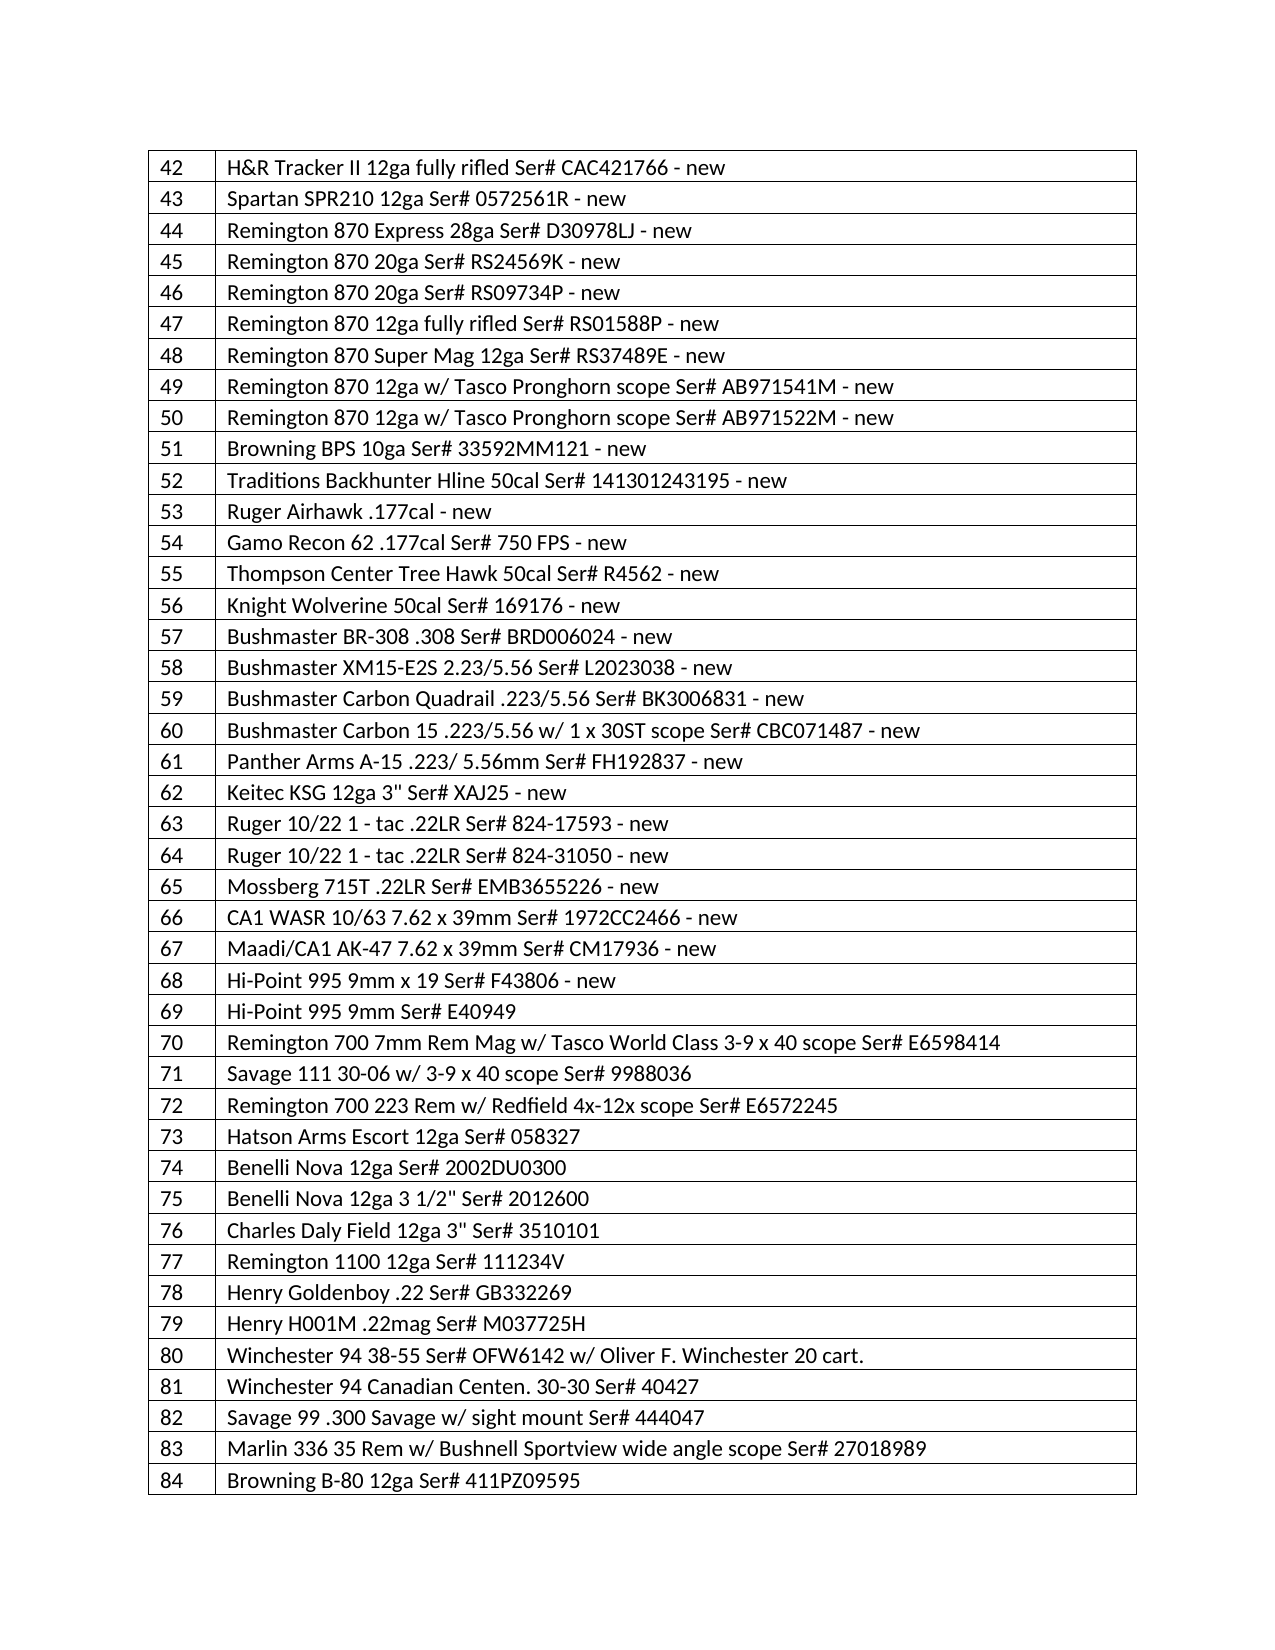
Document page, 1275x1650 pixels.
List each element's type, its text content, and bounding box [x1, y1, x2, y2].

table_cell Thompson Center Tree Hawk 50cal Ser# R4562 - new [216, 557, 1136, 587]
table_cell Bushmaster Carbon Quadrail .223/5.56 Ser# BK3006831 - new [216, 682, 1136, 712]
table_cell 60 [149, 714, 215, 744]
table_cell 54 [149, 526, 215, 556]
table_cell 43 [149, 182, 215, 212]
table_cell 68 [149, 964, 215, 994]
table_cell 63 [149, 807, 215, 837]
table_cell Remington 870 20ga Ser# RS24569K - new [216, 245, 1136, 275]
table_cell Traditions Backhunter Hline 50cal Ser# 141301243195 - new [216, 464, 1136, 494]
table_cell Ruger Airhawk .177cal - new [216, 495, 1136, 525]
table_cell Bushmaster BR-308 .308 Ser# BRD006024 - new [216, 620, 1136, 650]
table_cell Bushmaster Carbon 15 .223/5.56 w/ 1 x 30ST scope Ser# CBC071487 - new [216, 714, 1136, 744]
table_cell 49 [149, 370, 215, 400]
table_cell 76 [149, 1214, 215, 1244]
table_cell 47 [149, 307, 215, 337]
table_cell Savage 99 .300 Savage w/ sight mount Ser# 444047 [216, 1401, 1136, 1431]
table_cell 50 [149, 401, 215, 431]
table_cell Knight Wolverine 50cal Ser# 169176 - new [216, 589, 1136, 619]
table_cell 69 [149, 995, 215, 1025]
table_cell 81 [149, 1370, 215, 1400]
table_cell Hatson Arms Escort 12ga Ser# 058327 [216, 1120, 1136, 1150]
table_cell 73 [149, 1120, 215, 1150]
table_cell H&R Tracker II 12ga fully rifled Ser# CAC421766 - new [216, 151, 1136, 181]
table_cell 52 [149, 464, 215, 494]
table_cell 48 [149, 339, 215, 369]
table_cell Panther Arms A-15 .223/ 5.56mm Ser# FH192837 - new [216, 745, 1136, 775]
table_cell 58 [149, 651, 215, 681]
table_cell 67 [149, 932, 215, 962]
table_cell 62 [149, 776, 215, 806]
table_cell 51 [149, 432, 215, 462]
table_cell Mossberg 715T .22LR Ser# EMB3655226 - new [216, 870, 1136, 900]
table_cell 45 [149, 245, 215, 275]
table_cell CA1 WASR 10/63 7.62 x 39mm Ser# 1972CC2466 - new [216, 901, 1136, 931]
table_cell 75 [149, 1182, 215, 1212]
table_cell Winchester 94 38-55 Ser# OFW6142 w/ Oliver F. Winchester 20 cart. [216, 1339, 1136, 1369]
table_cell 53 [149, 495, 215, 525]
table_cell Hi-Point 995 9mm Ser# E40949 [216, 995, 1136, 1025]
table_cell 56 [149, 589, 215, 619]
table_cell Spartan SPR210 12ga Ser# 0572561R - new [216, 182, 1136, 212]
table_cell 65 [149, 870, 215, 900]
table_cell Remington 700 223 Rem w/ Redfield 4x-12x scope Ser# E6572245 [216, 1089, 1136, 1119]
table_cell 71 [149, 1057, 215, 1087]
table_cell Benelli Nova 12ga Ser# 2002DU0300 [216, 1151, 1136, 1181]
table_cell 66 [149, 901, 215, 931]
table_cell Remington 1100 12ga Ser# 111234V [216, 1245, 1136, 1275]
table_cell Benelli Nova 12ga 3 1/2" Ser# 2012600 [216, 1182, 1136, 1212]
table_cell Remington 870 Super Mag 12ga Ser# RS37489E - new [216, 339, 1136, 369]
table_cell Ruger 10/22 1 - tac .22LR Ser# 824-17593 - new [216, 807, 1136, 837]
table_cell Remington 870 12ga w/ Tasco Pronghorn scope Ser# AB971541M - new [216, 370, 1136, 400]
table_cell 74 [149, 1151, 215, 1181]
table_cell Remington 870 12ga fully rifled Ser# RS01588P - new [216, 307, 1136, 337]
table_cell 84 [149, 1464, 215, 1494]
table_cell 78 [149, 1276, 215, 1306]
table_cell Gamo Recon 62 .177cal Ser# 750 FPS - new [216, 526, 1136, 556]
table_cell 55 [149, 557, 215, 587]
table_cell 57 [149, 620, 215, 650]
table_cell Henry H001M .22mag Ser# M037725H [216, 1307, 1136, 1337]
table_cell 83 [149, 1432, 215, 1462]
table_cell 80 [149, 1339, 215, 1369]
table_cell Remington 870 20ga Ser# RS09734P - new [216, 276, 1136, 306]
table_cell 77 [149, 1245, 215, 1275]
table_cell Winchester 94 Canadian Centen. 30-30 Ser# 40427 [216, 1370, 1136, 1400]
table_cell 82 [149, 1401, 215, 1431]
table_cell 70 [149, 1026, 215, 1056]
table_cell Charles Daly Field 12ga 3" Ser# 3510101 [216, 1214, 1136, 1244]
table_cell Ruger 10/22 1 - tac .22LR Ser# 824-31050 - new [216, 839, 1136, 869]
table_cell 61 [149, 745, 215, 775]
table_cell Hi-Point 995 9mm x 19 Ser# F43806 - new [216, 964, 1136, 994]
table_cell Bushmaster XM15-E2S 2.23/5.56 Ser# L2023038 - new [216, 651, 1136, 681]
table_cell Browning B-80 12ga Ser# 411PZ09595 [216, 1464, 1136, 1494]
table_cell Browning BPS 10ga Ser# 33592MM121 - new [216, 432, 1136, 462]
table_cell Savage 111 30-06 w/ 3-9 x 40 scope Ser# 9988036 [216, 1057, 1136, 1087]
table_cell Henry Goldenboy .22 Ser# GB332269 [216, 1276, 1136, 1306]
table_cell Remington 870 12ga w/ Tasco Pronghorn scope Ser# AB971522M - new [216, 401, 1136, 431]
table_cell 72 [149, 1089, 215, 1119]
table_cell Remington 700 7mm Rem Mag w/ Tasco World Class 3-9 x 40 scope Ser# E6598414 [216, 1026, 1136, 1056]
table_cell Marlin 336 35 Rem w/ Bushnell Sportview wide angle scope Ser# 27018989 [216, 1432, 1136, 1462]
table_cell 46 [149, 276, 215, 306]
table_cell Keitec KSG 12ga 3" Ser# XAJ25 - new [216, 776, 1136, 806]
table_cell 59 [149, 682, 215, 712]
table_cell 44 [149, 214, 215, 244]
table_cell 79 [149, 1307, 215, 1337]
table_cell 64 [149, 839, 215, 869]
table_cell 42 [149, 151, 215, 181]
table_cell Remington 870 Express 28ga Ser# D30978LJ - new [216, 214, 1136, 244]
table_cell Maadi/CA1 AK-47 7.62 x 39mm Ser# CM17936 - new [216, 932, 1136, 962]
